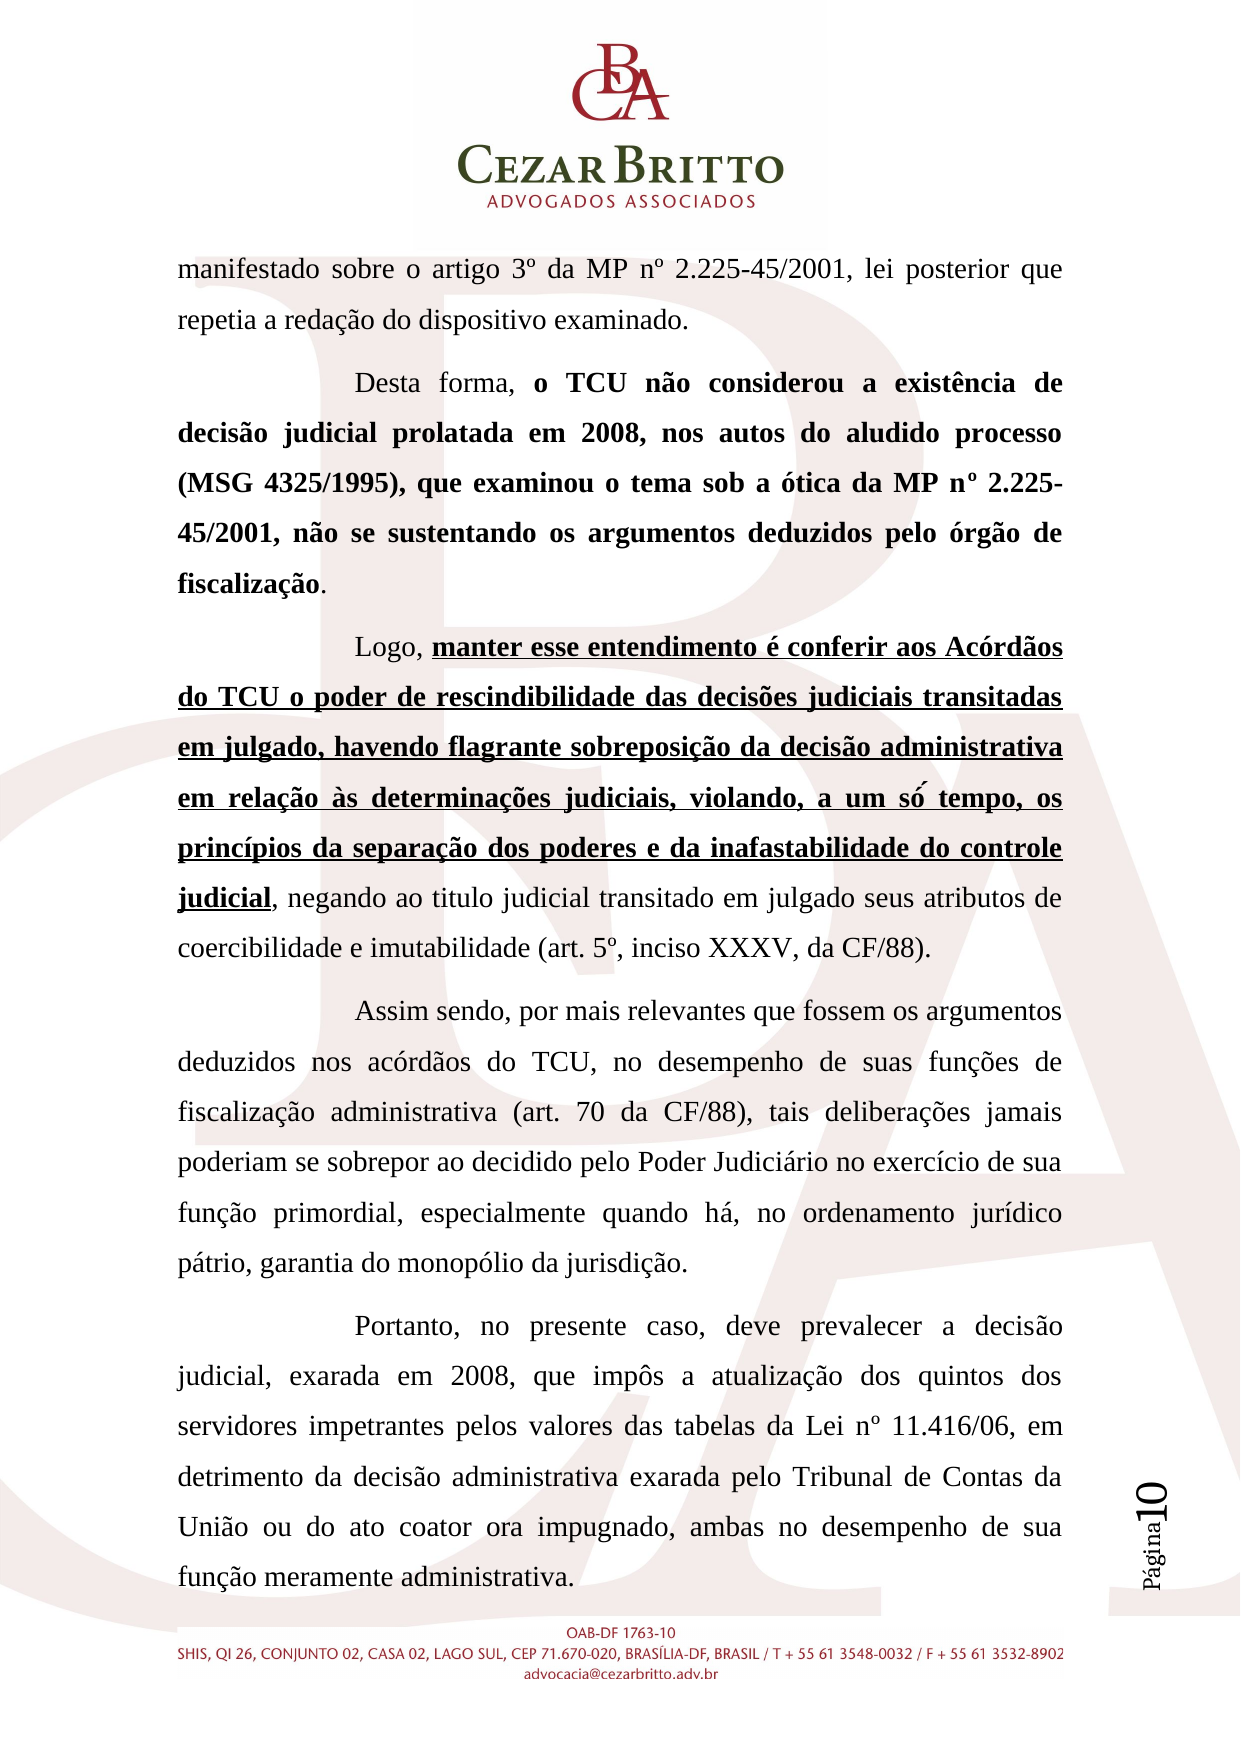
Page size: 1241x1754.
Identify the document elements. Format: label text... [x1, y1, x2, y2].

text Logo, manter esse entendimento é conferir aos Acórdãos do TCU o poder de rescindibilidade das decisões judiciais transitadas em julgado, havendo flagrante sobreposição da decisão administrativa em relação às determinações judiciais, violando, a um só́ tempo, os princípios da separação dos poderes e da inafastabilidade do controle judicial, negando ao titulo judicial transitado em julgado seus atributos de coercibilidade e imutabilidade (art. 5º, inciso XXXV, da CF/88). [177, 861, 1063, 964]
text Logo, manter esse entendimento é conferir aos Acórdãos do TCU o poder de rescindibilidade das decisões judiciais transitadas em julgado, havendo flagrante sobreposição da decisão administrativa em relação às determinações judiciais, violando, a um só́ tempo, os princípios da separação dos poderes e da inafastabilidade do controle judicial, negando ao titulo judicial transitado em julgado seus atributos de coercibilidade e imutabilidade (art. 5º, inciso XXXV, da CF/88). [177, 759, 1063, 809]
text Desta forma, o TCU não considerou a existência de decisão judicial prolatada em 2008, nos autos do aludido processo (MSG 4325/1995), que examinou o tema sob a ótica da MP nº 2.225- 45/2001, não se sustentando os argumentos deduzidos pelo órgão de fiscalização. [177, 365, 1063, 599]
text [177, 252, 1063, 335]
text Portanto, no presente caso, deve prevalecer a decisão judicial, exarada em 2008, que impôs a atualização dos quintos dos servidores impetrantes pelos valores das tabelas da Lei nº 11.416/06, em detrimento da decisão administrativa exarada pelo Tribunal de Contas da União ou do ato coator ora impugnado, ambas no desempenho de sua função meramente administrativa. [177, 1308, 1063, 1593]
text Assim sendo, por mais relevantes que fossem os argumentos deduzidos nos acórdãos do TCU, no desempenho de suas funções de fiscalização administrativa (art. 70 da CF/88), tais deliberações jamais poderiam se sobrepor ao decidido pelo Poder Judiciário no exercício de sua função primordial, especialmente quando há, no ordenamento jurídico pátrio, garantia do monopólio da jurisdição. [177, 993, 1063, 1278]
text Logo, manter esse entendimento é conferir aos Acórdãos do TCU o poder de rescindibilidade das decisões judiciais transitadas em julgado, havendo flagrante sobreposição da decisão administrativa em relação às determinações judiciais, violando, a um só́ tempo, os princípios da separação dos poderes e da inafastabilidade do controle judicial, negando ao titulo judicial transitado em julgado seus atributos de coercibilidade e imutabilidade (art. 5º, inciso XXXV, da CF/88). [177, 810, 1063, 859]
picture [0, 0, 1241, 1754]
text Logo, manter esse entendimento é conferir aos Acórdãos do TCU o poder de rescindibilidade das decisões judiciais transitadas em julgado, havendo flagrante sobreposição da decisão administrativa em relação às determinações judiciais, violando, a um só́ tempo, os princípios da separação dos poderes e da inafastabilidade do controle judicial, negando ao titulo judicial transitado em julgado seus atributos de coercibilidade e imutabilidade (art. 5º, inciso XXXV, da CF/88). [177, 629, 1063, 708]
text Logo, manter esse entendimento é conferir aos Acórdãos do TCU o poder de rescindibilidade das decisões judiciais transitadas em julgado, havendo flagrante sobreposição da decisão administrativa em relação às determinações judiciais, violando, a um só́ tempo, os princípios da separação dos poderes e da inafastabilidade do controle judicial, negando ao titulo judicial transitado em julgado seus atributos de coercibilidade e imutabilidade (art. 5º, inciso XXXV, da CF/88). [177, 709, 1063, 758]
